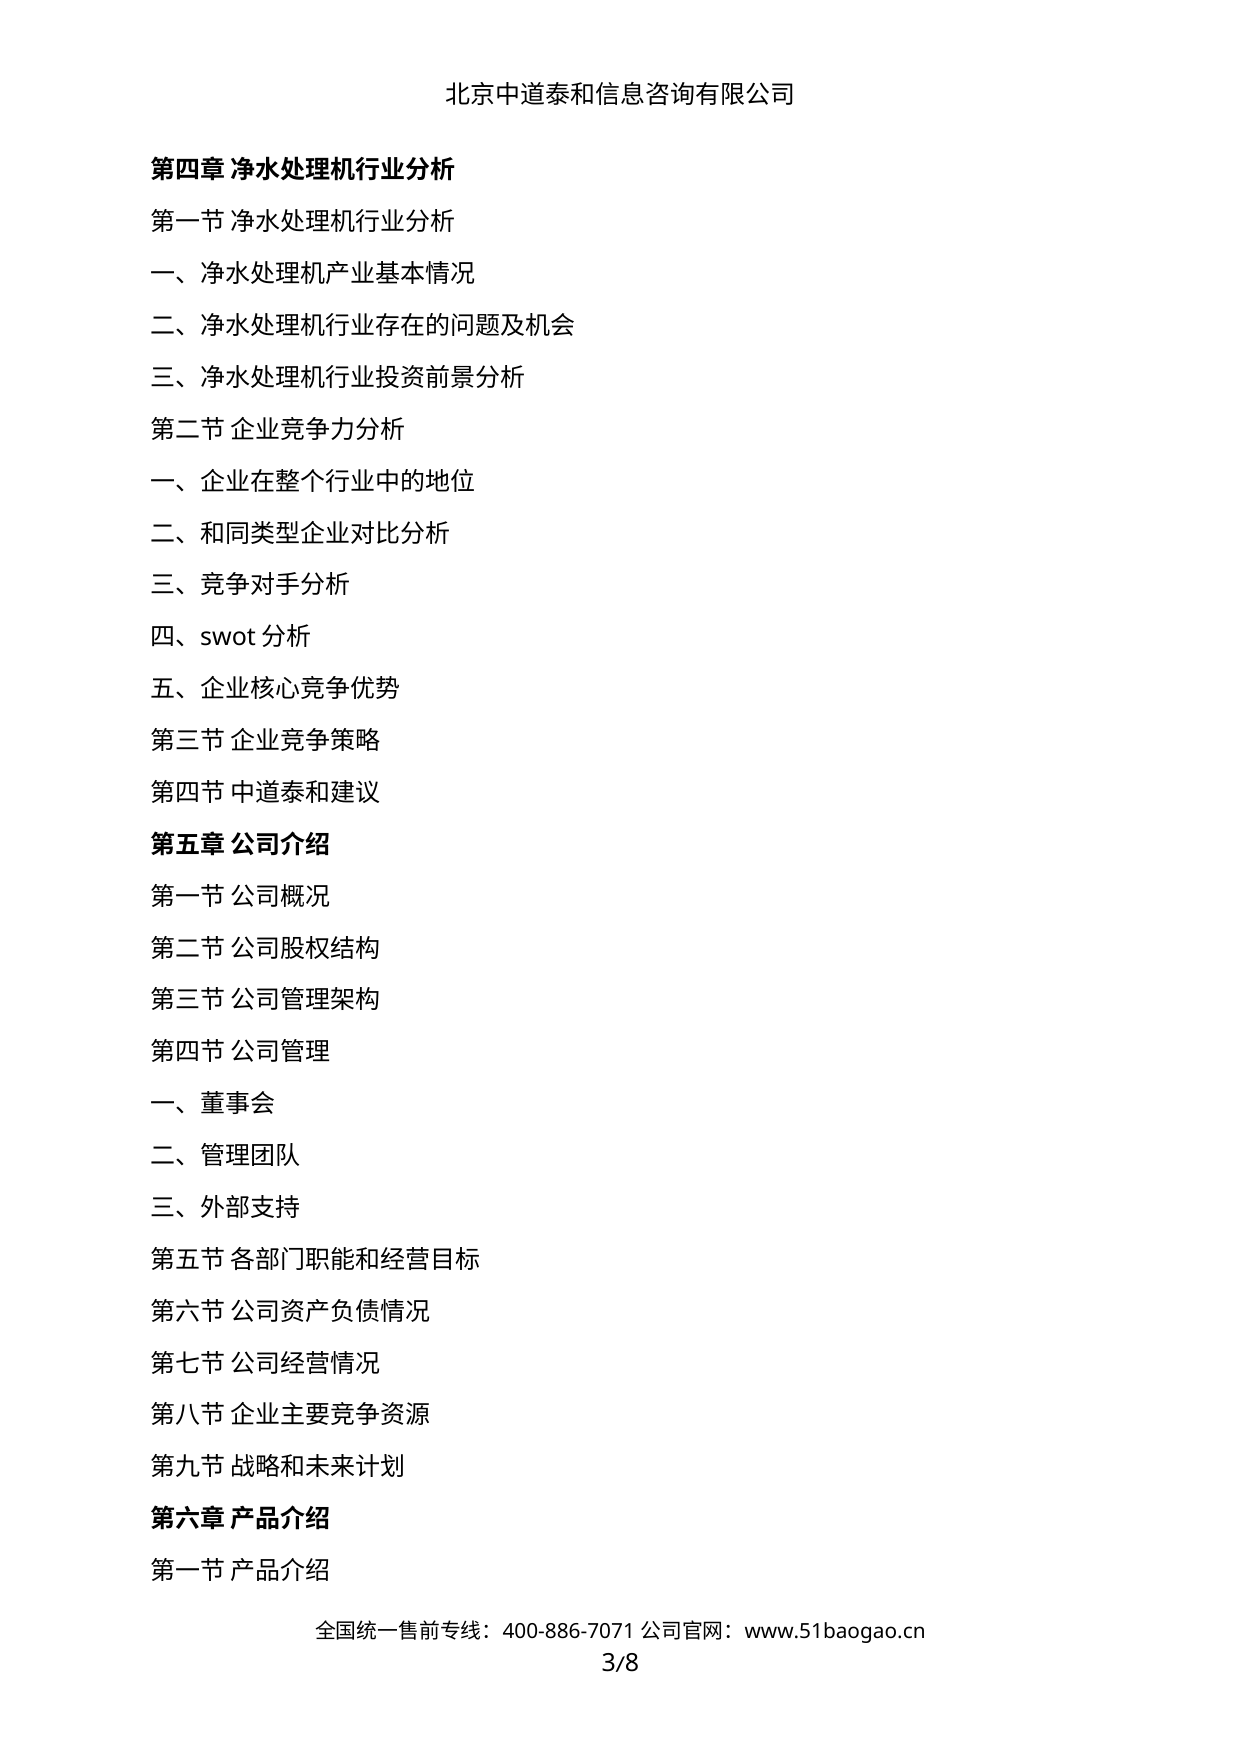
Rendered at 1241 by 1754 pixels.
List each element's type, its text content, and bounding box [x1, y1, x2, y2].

text 一、董事会 [150, 1084, 1090, 1120]
text 二、管理团队 [150, 1136, 1090, 1172]
text 三、外部支持 [150, 1187, 1090, 1224]
text 第一节 产品介绍 [150, 1551, 1090, 1587]
text 第三节 企业竞争策略 [150, 721, 1090, 757]
text 一、净水处理机产业基本情况 [150, 254, 1090, 290]
text 第七节 公司经营情况 [150, 1343, 1090, 1379]
text 三、净水处理机行业投资前景分析 [150, 357, 1090, 394]
text 第四章 净水处理机行业分析 [150, 150, 1090, 186]
text 三、竞争对手分析 [150, 565, 1090, 601]
text 第一节 公司概况 [150, 876, 1090, 912]
text 第六章 产品介绍 [150, 1499, 1090, 1535]
text 四、swot分析 [150, 617, 1090, 653]
text 一、企业在整个行业中的地位 [150, 461, 1090, 497]
text 第四节 公司管理 [150, 1032, 1090, 1068]
text 第二节 企业竞争力分析 [150, 409, 1090, 446]
text 第五节 各部门职能和经营目标 [150, 1239, 1090, 1276]
text 第九节 战略和未来计划 [150, 1447, 1090, 1483]
text 第一节 净水处理机行业分析 [150, 202, 1090, 238]
text 五、企业核心竞争优势 [150, 669, 1090, 705]
text 第三节 公司管理架构 [150, 980, 1090, 1016]
text 二、和同类型企业对比分析 [150, 513, 1090, 549]
text 第四节 中道泰和建议 [150, 772, 1090, 809]
text 第五章 公司介绍 [150, 824, 1090, 861]
text 第二节 公司股权结构 [150, 928, 1090, 964]
text 第六节 公司资产负债情况 [150, 1291, 1090, 1327]
text 第八节 企业主要竞争资源 [150, 1395, 1090, 1431]
text 二、净水处理机行业存在的问题及机会 [150, 306, 1090, 342]
